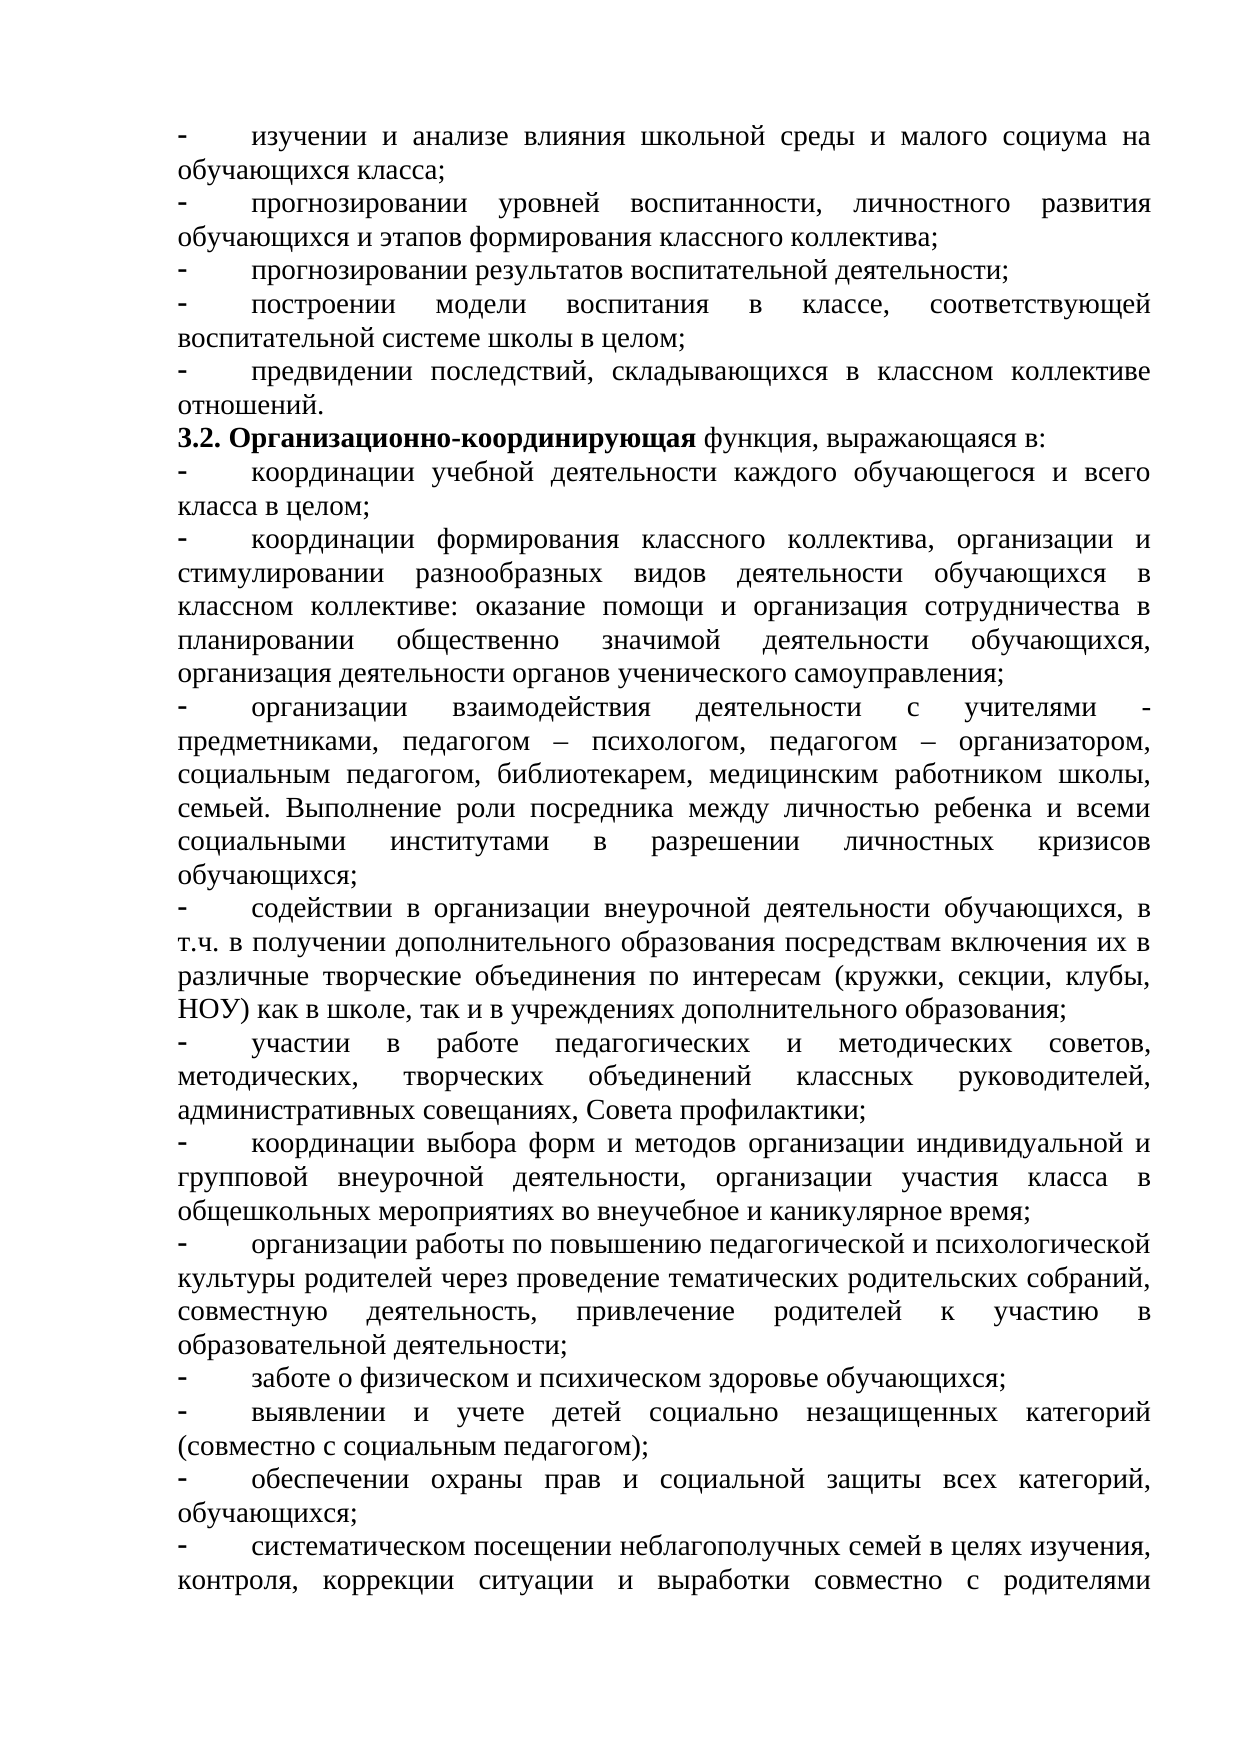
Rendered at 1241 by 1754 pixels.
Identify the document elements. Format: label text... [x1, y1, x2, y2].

list изучении и анализе влияния школьной среды и малого социума на обучающихся класса; [177, 118, 1152, 185]
text 3.2. Организационно-координирующая функция, выражающаяся в: [177, 421, 1152, 454]
list построении модели воспитания в классе, соответствующей воспитательной системе школы в целом; [177, 286, 1152, 353]
list участии в работе педагогических и методических советов, методических, творческих объединений классных руководителей, административных совещаниях, Совета профилактики; [177, 1025, 1152, 1125]
list заботе о физическом и психическом здоровье обучающихся; [177, 1360, 1152, 1394]
list выявлении и учете детей социально незащищенных категорий (совместно с социальным педагогом); [177, 1394, 1152, 1461]
list координации учебной деятельности каждого обучающегося и всего класса в целом; [177, 454, 1152, 521]
list содействии в организации внеурочной деятельности обучающихся, в т.ч. в получении дополнительного образования посредствам включения их в различные творческие объединения по интересам (кружки, секции, клубы, НОУ) как в школе, так и в учреждениях дополнительного образования; [177, 890, 1152, 1025]
list координации выбора форм и методов организации индивидуальной и групповой внеурочной деятельности, организации участия класса в общешкольных мероприятиях во внеучебное и каникулярное время; [177, 1125, 1152, 1226]
list предвидении последствий, складывающихся в классном коллективе отношений. [177, 353, 1152, 421]
list прогнозировании результатов воспитательной деятельности; [177, 252, 1152, 286]
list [177, 1528, 1152, 1596]
list обеспечении охраны прав и социальной защиты всех категорий, обучающихся; [177, 1461, 1152, 1528]
list организации работы по повышению педагогической и психологической культуры родителей через проведение тематических родительских собраний, совместную деятельность, привлечение родителей к участию в образовательной деятельности; [177, 1226, 1152, 1360]
list координации формирования классного коллектива, организации и стимулировании разнообразных видов деятельности обучающихся в классном коллективе: оказание помощи и организация сотрудничества в планировании общественно значимой деятельности обучающихся, организация деятельности органов ученического самоуправления; [177, 521, 1152, 689]
list организации взаимодействия деятельности с учителями - предметниками, педагогом – психологом, педагогом – организатором, социальным педагогом, библиотекарем, медицинским работником школы, семьей. Выполнение роли посредника между личностью ребенка и всеми социальными институтами в разрешении личностных кризисов обучающихся; [177, 689, 1152, 890]
list прогнозировании уровней воспитанности, личностного развития обучающихся и этапов формирования классного коллектива; [177, 185, 1152, 252]
